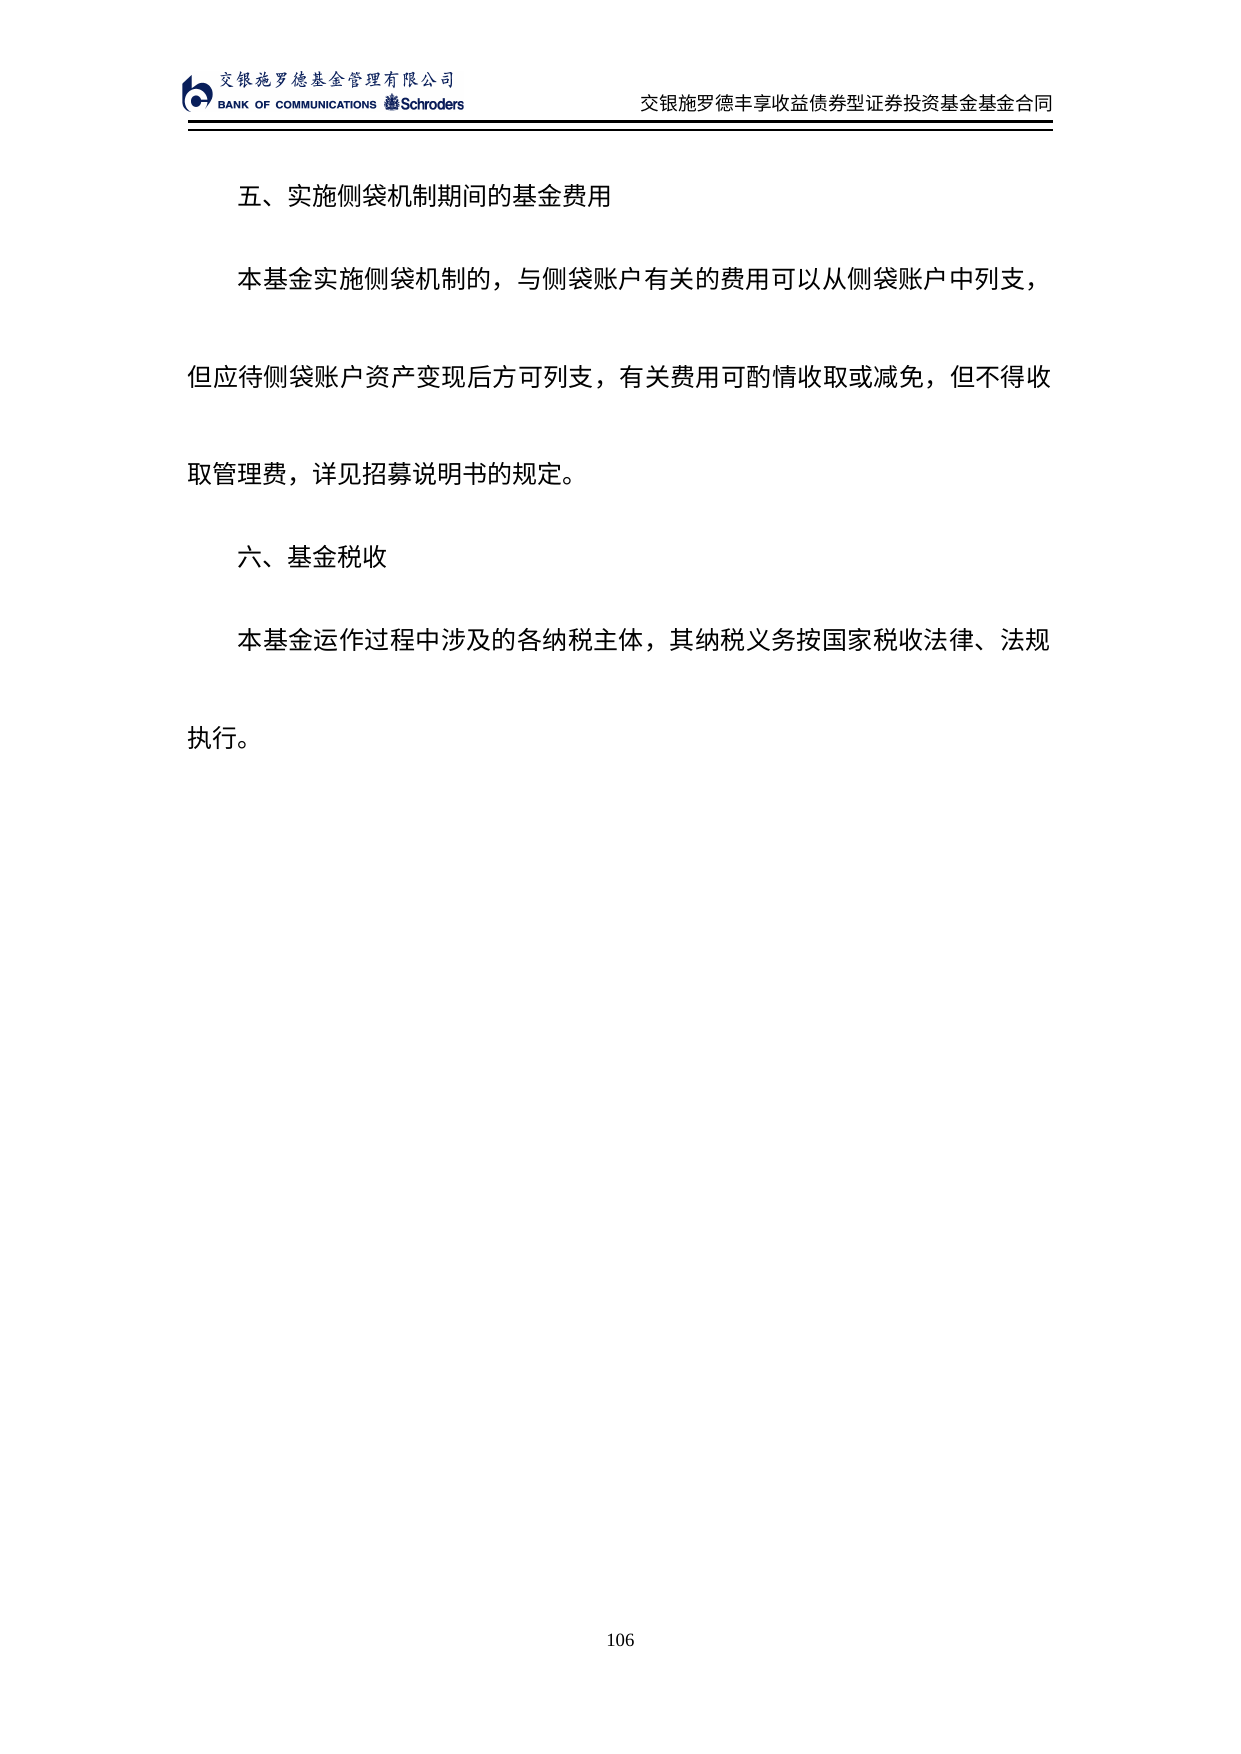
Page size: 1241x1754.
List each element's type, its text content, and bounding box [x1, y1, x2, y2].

text 五、实施侧袋机制期间的基金费用 [187, 162, 1053, 227]
picture [182, 71, 464, 112]
text 本基金实施侧袋机制的，与侧袋账户有关的费用可以从侧袋账户中列支，但应待侧袋账户资产变现后方可列支，有关费用可酌情收取或减免，但不得收取管理费，详见招募说明书的规定。 [187, 245, 1053, 505]
text 六、基金税收 [187, 523, 1053, 588]
text 本基金运作过程中涉及的各纳税主体，其纳税义务按国家税收法律、法规执行。 [187, 606, 1053, 769]
